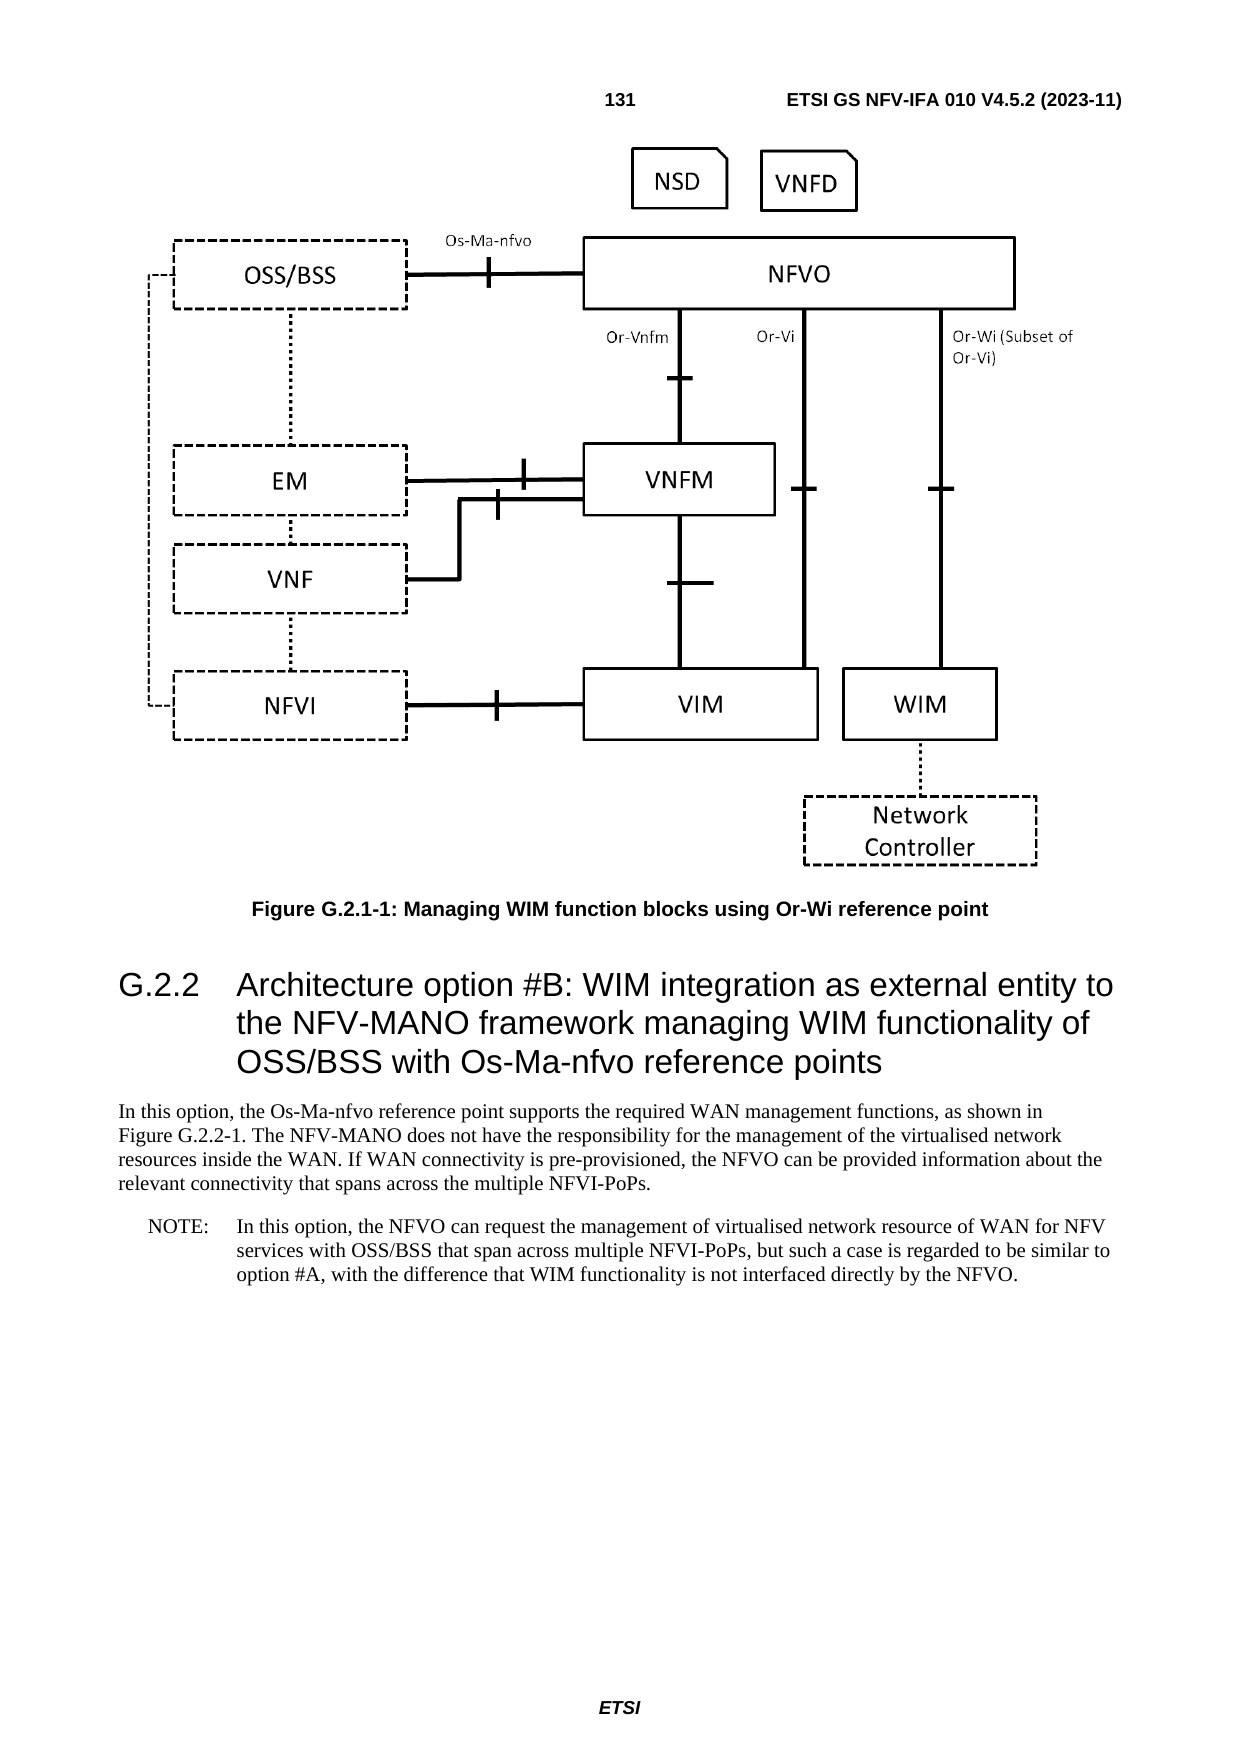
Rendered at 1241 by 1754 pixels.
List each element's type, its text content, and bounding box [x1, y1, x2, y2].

text NOTE: In this option, the NFVO can request the management of virtualised network resource of WAN for NFV services with OSS/BSS that span across multiple NFVI-PoPs, but such a case is regarded to be similar to option #A, with the difference that WIM functionality is not interfaced directly by the NFVO. [148, 1214, 1122, 1286]
picture [147, 147, 1093, 879]
subtitle G.2.2 Architecture option #B: WIM integration as external entity to the NFV-MANO framework managing WIM functionality of OSS/BSS with Os-Ma-nfvo reference points [118, 965, 1122, 1080]
text In this option, the Os-Ma-nfvo reference point supports the required WAN management functions, as shown in Figure G.2.2-1. The NFV-MANO does not have the responsibility for the management of the virtualised network resources inside the WAN. If WAN connectivity is pre-provisioned, the NFVO can be provided information about the relevant connectivity that spans across the multiple NFVI-PoPs. [118, 1099, 1122, 1195]
text Figure G.2.1-1: Managing WIM function blocks using Or-Wi reference point [118, 897, 1122, 921]
